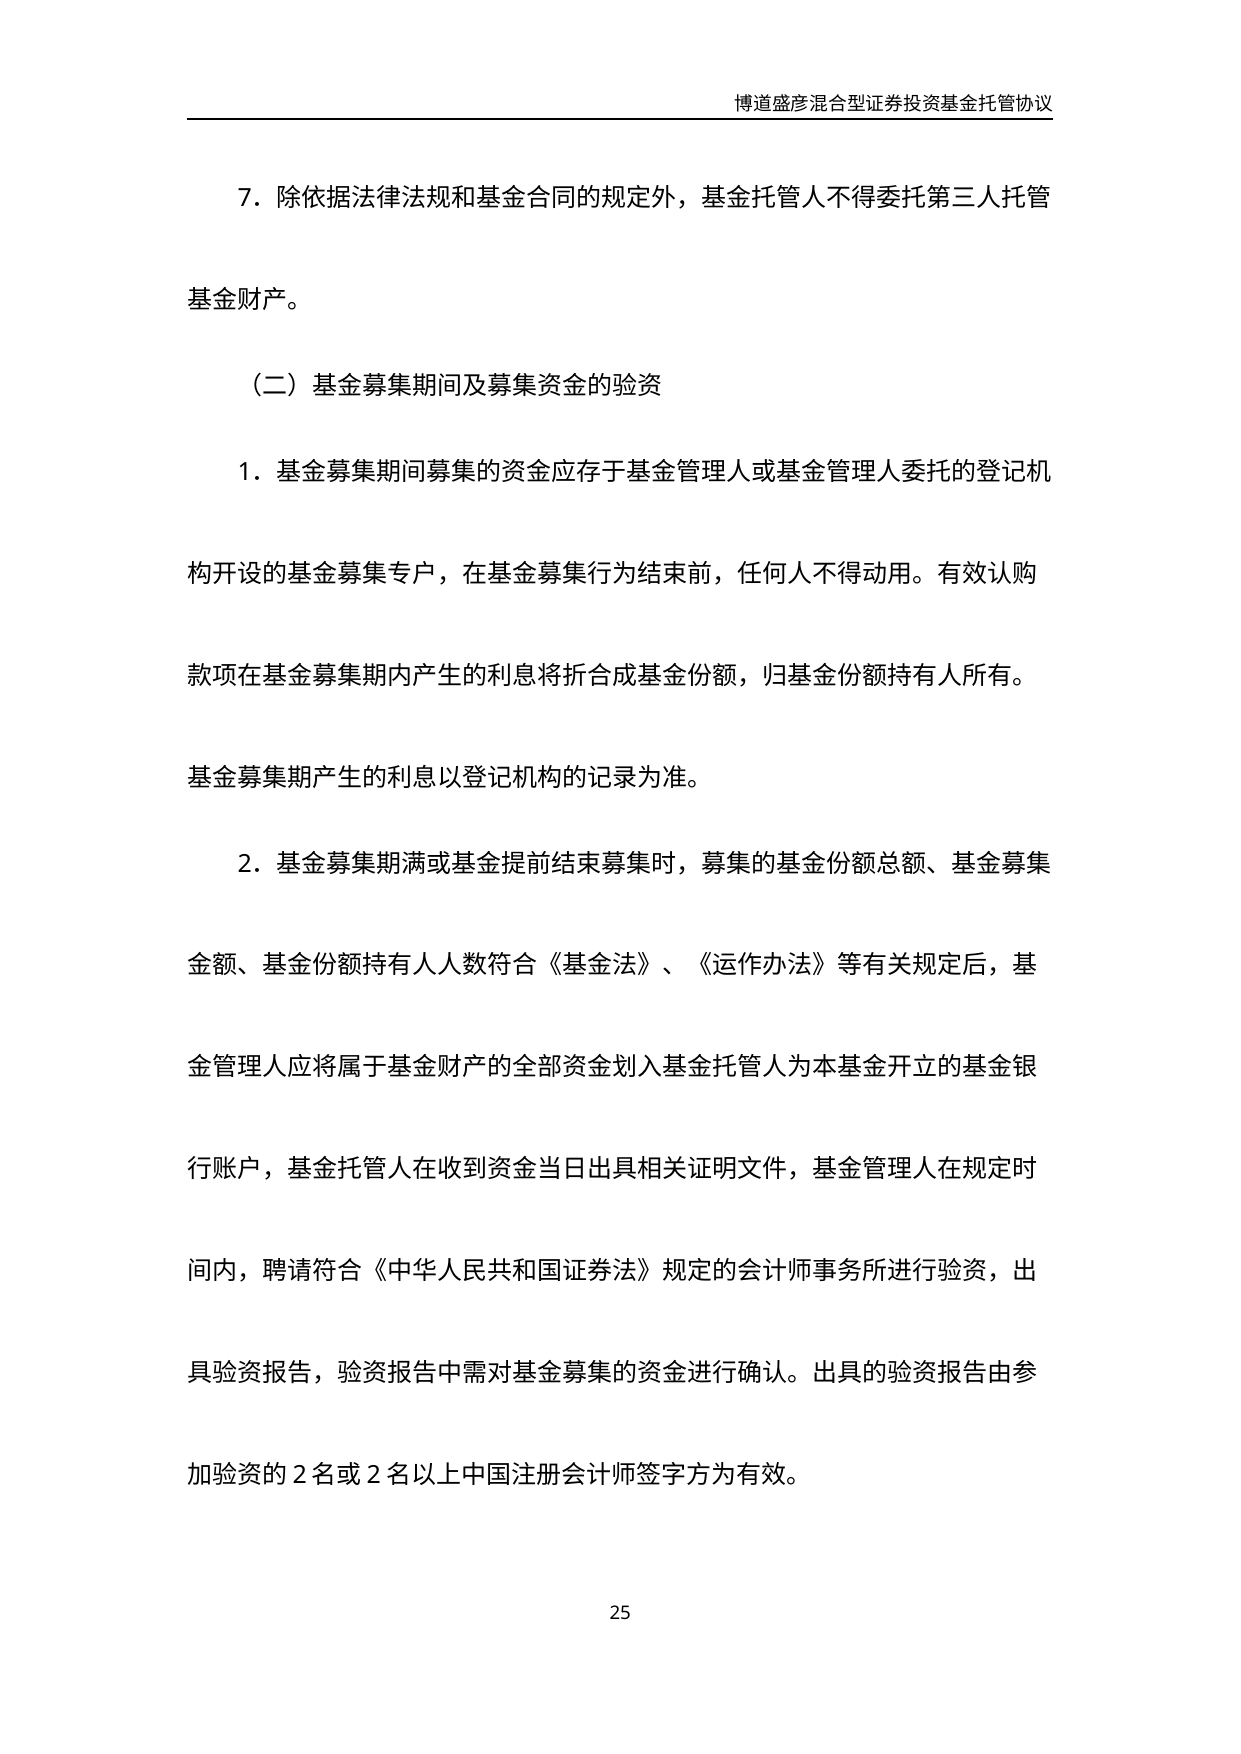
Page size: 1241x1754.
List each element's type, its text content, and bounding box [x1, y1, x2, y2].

text （二）基金募集期间及募集资金的验资 [187, 349, 1053, 417]
text 7．除依据法律法规和基金合同的规定外，基金托管人不得委托第三人托管基金财产。 [187, 162, 1053, 331]
text 2．基金募集期满或基金提前结束募集时，募集的基金份额总额、基金募集金额、基金份额持有人人数符合《基金法》、《运作办法》等有关规定后，基金管理人应将属于基金财产的全部资金划入基金托管人为本基金开立的基金银行账户，基金托管人在收到资金当日出具相关证明文件，基金管理人在规定时间内，聘请符合《中华人民共和国证券法》规定的会计师事务所进行验资，出具验资报告，验资报告中需对基金募集的资金进行确认。出具的验资报告由参加验资的2名或2名以上中国注册会计师签字方为有效。 [187, 827, 1053, 1506]
text 1．基金募集期间募集的资金应存于基金管理人或基金管理人委托的登记机构开设的基金募集专户，在基金募集行为结束前，任何人不得动用。有效认购款项在基金募集期内产生的利息将折合成基金份额，归基金份额持有人所有。基金募集期产生的利息以登记机构的记录为准。 [187, 436, 1053, 809]
